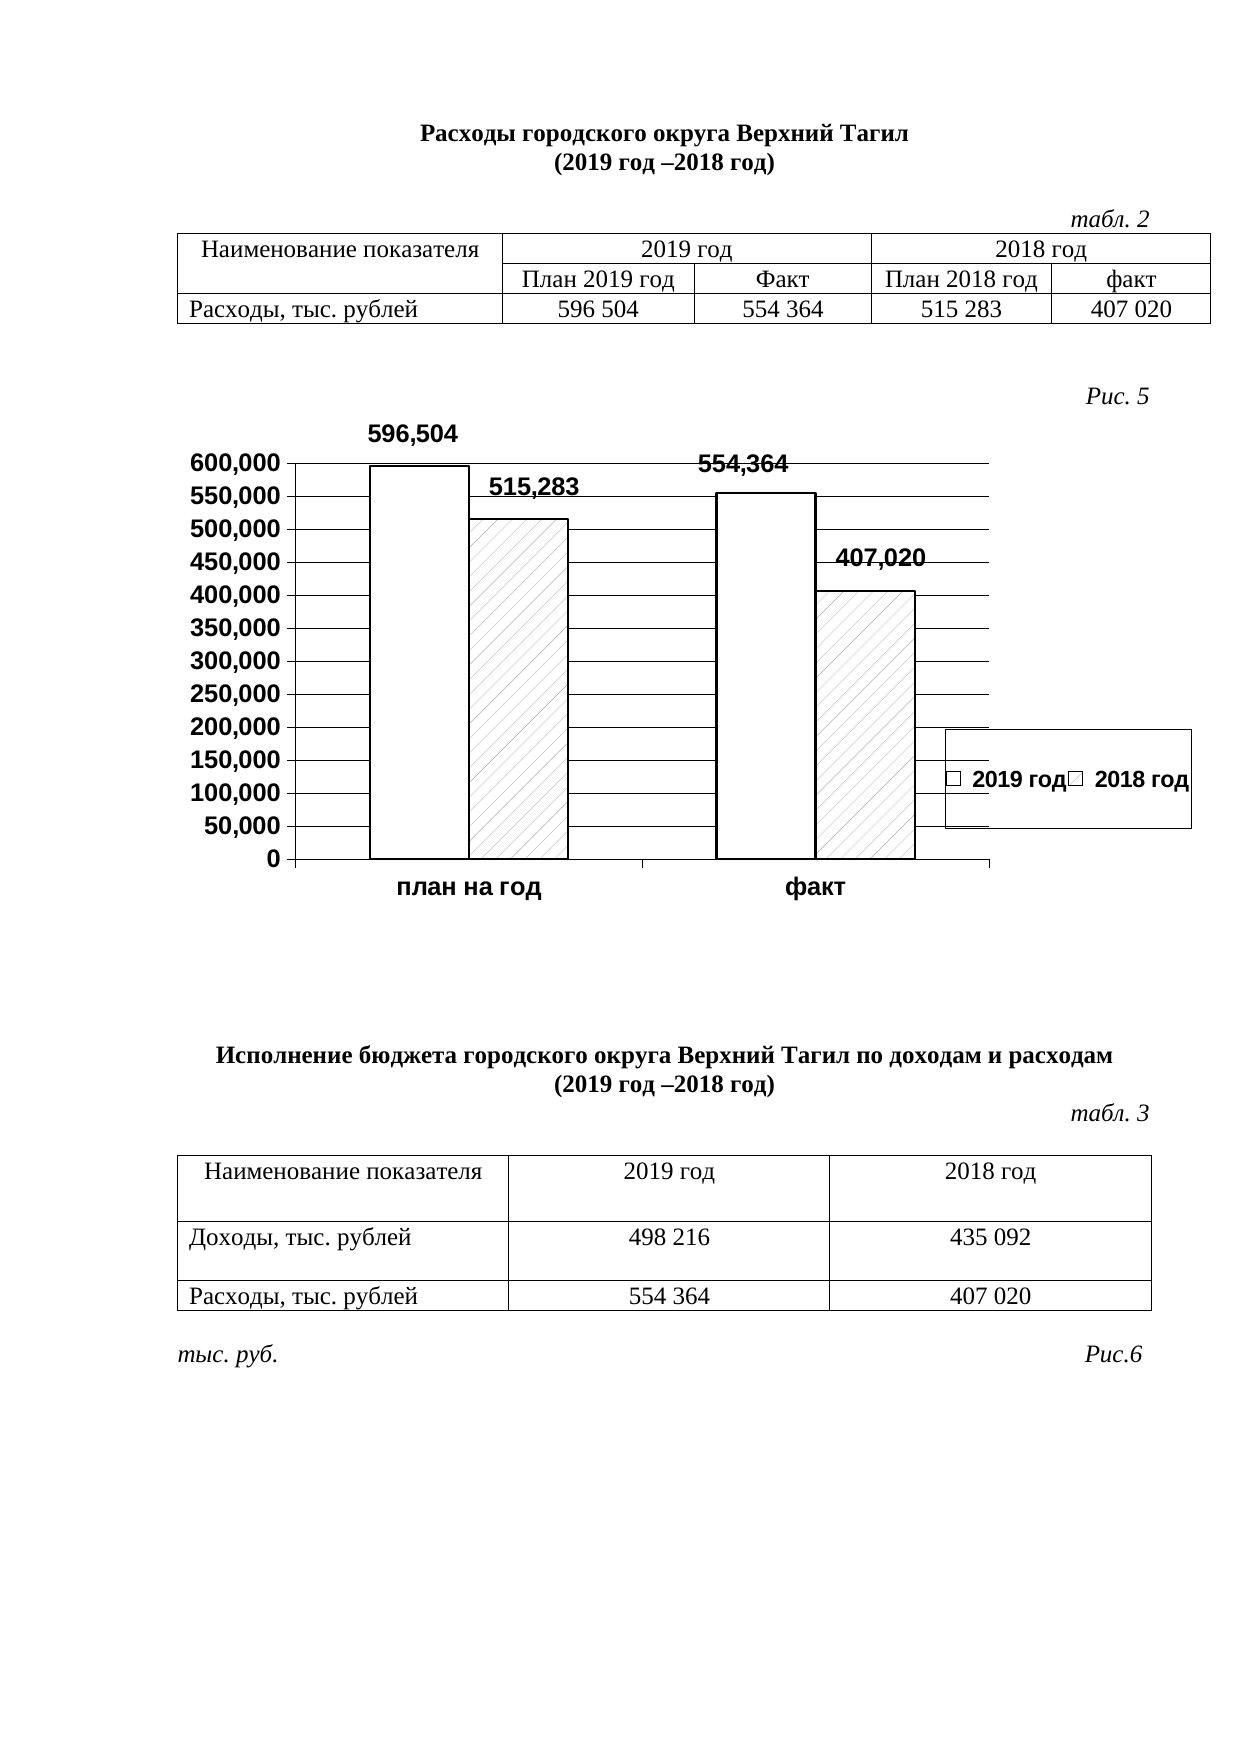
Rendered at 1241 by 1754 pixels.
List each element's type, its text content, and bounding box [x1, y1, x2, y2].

table_cell 515 283 [872, 294, 1051, 322]
table_cell Факт [695, 264, 871, 293]
table_cell Расходы, тыс. рублей [178, 1281, 508, 1309]
subtitle Расходы городского округа Верхний Тагил [177, 118, 1152, 147]
table_cell 435 092 [830, 1222, 1151, 1280]
table_header Наименование показателя [178, 234, 502, 293]
text табл. 3 [177, 1098, 1152, 1127]
text Рис. 5 [177, 381, 1152, 410]
table_cell План 2018 год [872, 264, 1051, 293]
table_header 2018 год [872, 234, 1210, 263]
table_cell 407 020 [830, 1281, 1151, 1309]
table_cell 554 364 [695, 294, 871, 322]
table_header Наименование показателя [178, 1156, 508, 1221]
subtitle Исполнение бюджета городского округа Верхний Тагил по доходам и расходам [177, 1040, 1152, 1069]
table_header 2019 год [509, 1156, 829, 1221]
text (2019 год –2018 год) [177, 147, 1152, 176]
table_cell 596 504 [503, 294, 694, 322]
text (2019 год –2018 год) [177, 1069, 1152, 1098]
subtitle тыс. руб. Рис.6 [177, 1339, 1152, 1368]
table_cell Расходы, тыс. рублей [178, 294, 502, 322]
table_cell факт [1052, 264, 1210, 293]
table_header 2019 год [503, 234, 871, 263]
table_cell Доходы, тыс. рублей [178, 1222, 508, 1280]
table_cell 554 364 [509, 1281, 829, 1309]
text табл. 2 [177, 204, 1152, 233]
table_cell 407 020 [1052, 294, 1210, 322]
table_cell План 2019 год [503, 264, 694, 293]
table_cell 498 216 [509, 1222, 829, 1280]
table_header 2018 год [830, 1156, 1151, 1221]
